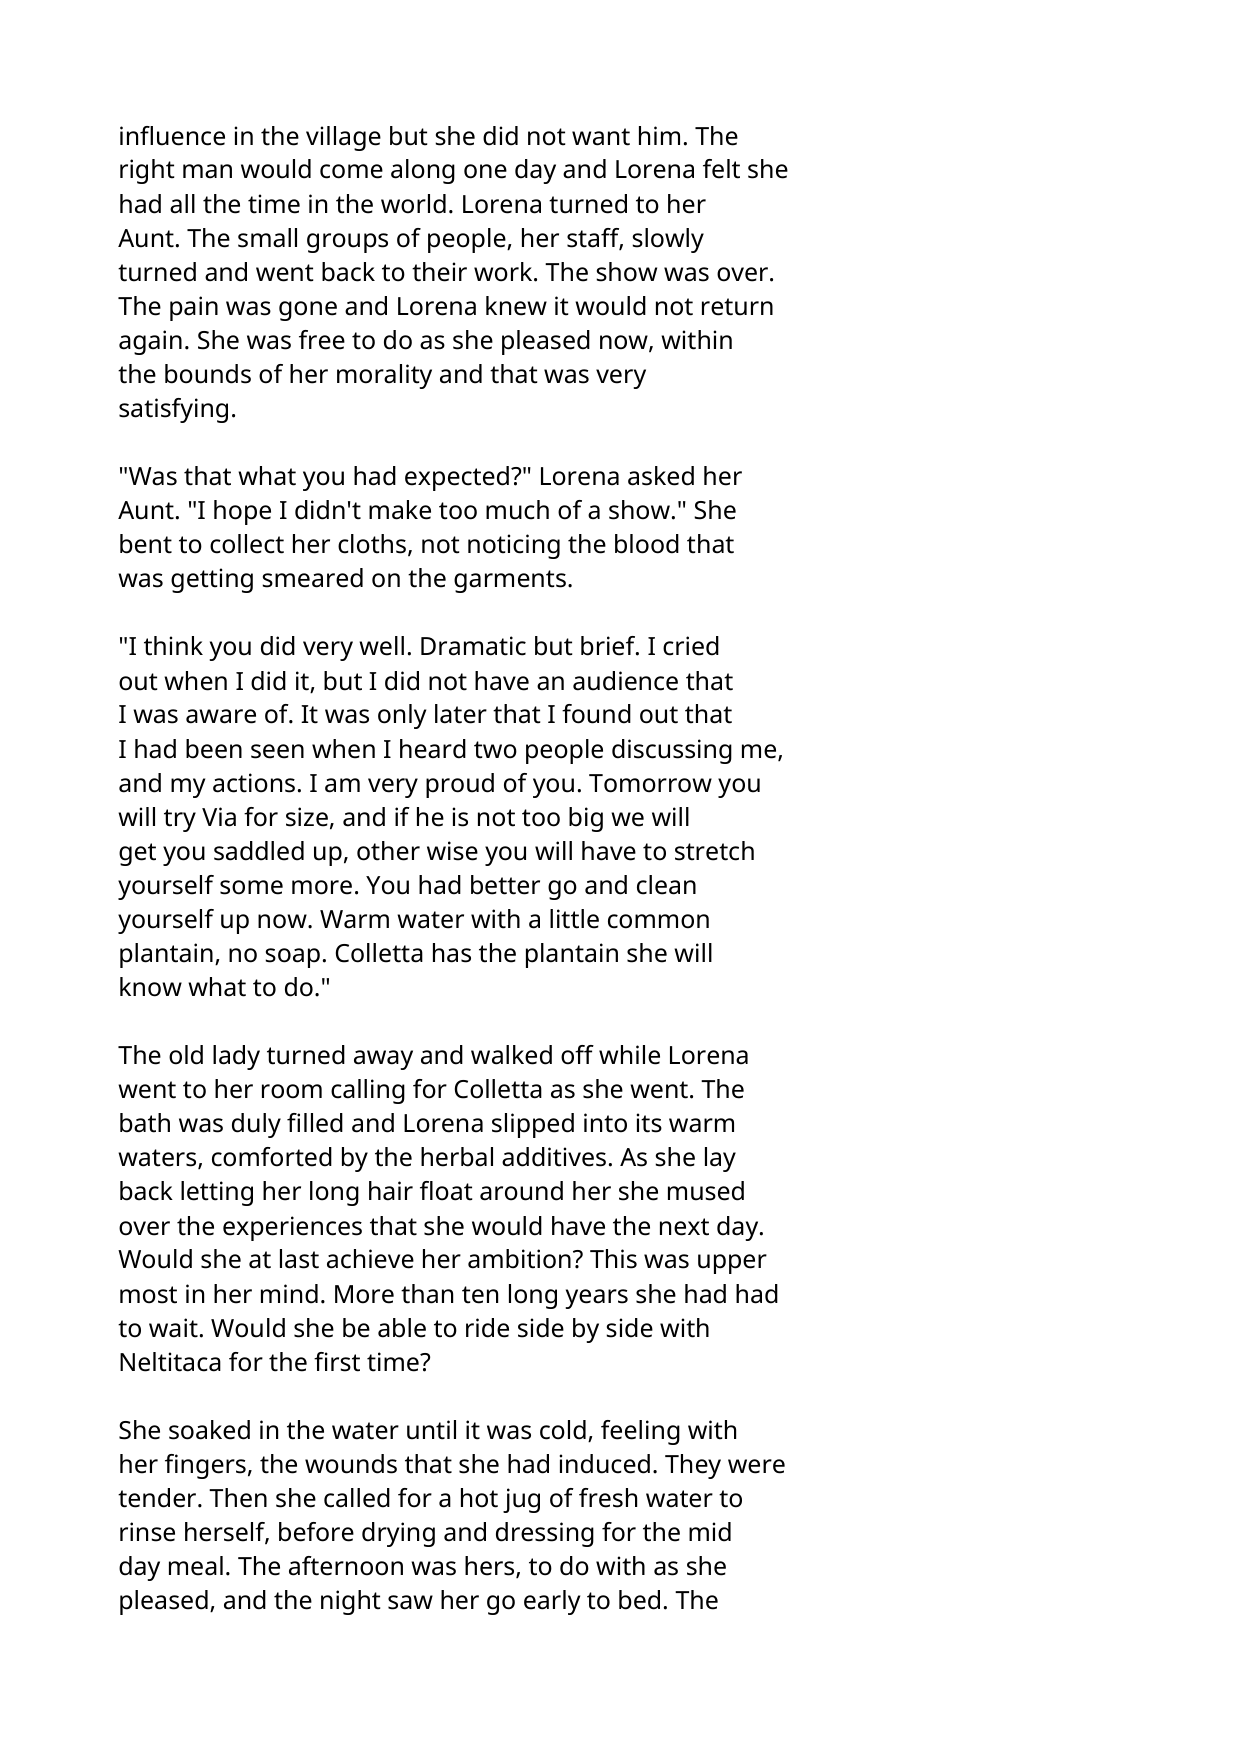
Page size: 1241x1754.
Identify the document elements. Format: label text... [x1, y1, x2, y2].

text know what to do." [118, 970, 1122, 1004]
text waters, comforted by the herbal additives. As she lay [118, 1140, 1122, 1174]
text Aunt. The small groups of people, her staff, slowly [118, 220, 1122, 254]
text and my actions. I am very proud of you. Tomorrow you [118, 765, 1122, 799]
text I had been seen when I heard two people discussing me, [118, 731, 1122, 765]
text went to her room calling for Colletta as she went. The [118, 1072, 1122, 1106]
text turned and went back to their work. The show was over. [118, 254, 1122, 288]
text satisfying. [118, 391, 1122, 425]
text again. She was free to do as she pleased now, within [118, 322, 1122, 357]
text She soaked in the water until it was cold, feeling with [118, 1412, 1122, 1447]
text most in her mind. More than ten long years she had had [118, 1276, 1122, 1310]
text yourself some more. You had better go and clean [118, 867, 1122, 902]
text the bounds of her morality and that was very [118, 357, 1122, 391]
text I was aware of. It was only later that I found out that [118, 697, 1122, 731]
text her fingers, the wounds that she had induced. They were [118, 1447, 1122, 1481]
text plantain, no soap. Colletta has the plantain she will [118, 936, 1122, 970]
text had all the time in the world. Lorena turned to her [118, 186, 1122, 220]
text pleased, and the night saw her go early to bed. The [118, 1583, 1122, 1617]
text to wait. Would she be able to ride side by side with [118, 1310, 1122, 1344]
text out when I did it, but I did not have an audience that [118, 663, 1122, 697]
text Would she at last achieve her ambition? This was upper [118, 1242, 1122, 1276]
text "Was that what you had expected?" Lorena asked her [118, 459, 1122, 493]
text The pain was gone and Lorena knew it would not return [118, 288, 1122, 322]
text influence in the village but she did not want him. The [118, 118, 1122, 152]
text get you saddled up, other wise you will have to stretch [118, 833, 1122, 867]
text The old lady turned away and walked off while Lorena [118, 1038, 1122, 1072]
text Neltitaca for the first time? [118, 1344, 1122, 1378]
text was getting smeared on the garments. [118, 561, 1122, 595]
text tender. Then she called for a hot jug of fresh water to [118, 1481, 1122, 1515]
text right man would come along one day and Lorena felt she [118, 152, 1122, 186]
text rinse herself, before drying and dressing for the mid [118, 1515, 1122, 1549]
text bath was duly filled and Lorena slipped into its warm [118, 1106, 1122, 1140]
text "I think you did very well. Dramatic but brief. I cried [118, 629, 1122, 663]
text back letting her long hair float around her she mused [118, 1174, 1122, 1208]
text over the experiences that she would have the next day. [118, 1208, 1122, 1242]
text Aunt. "I hope I didn't make too much of a show." She [118, 493, 1122, 527]
text yourself up now. Warm water with a little common [118, 902, 1122, 936]
text bent to collect her cloths, not noticing the blood that [118, 527, 1122, 561]
text will try Via for size, and if he is not too big we will [118, 799, 1122, 833]
text day meal. The afternoon was hers, to do with as she [118, 1549, 1122, 1583]
